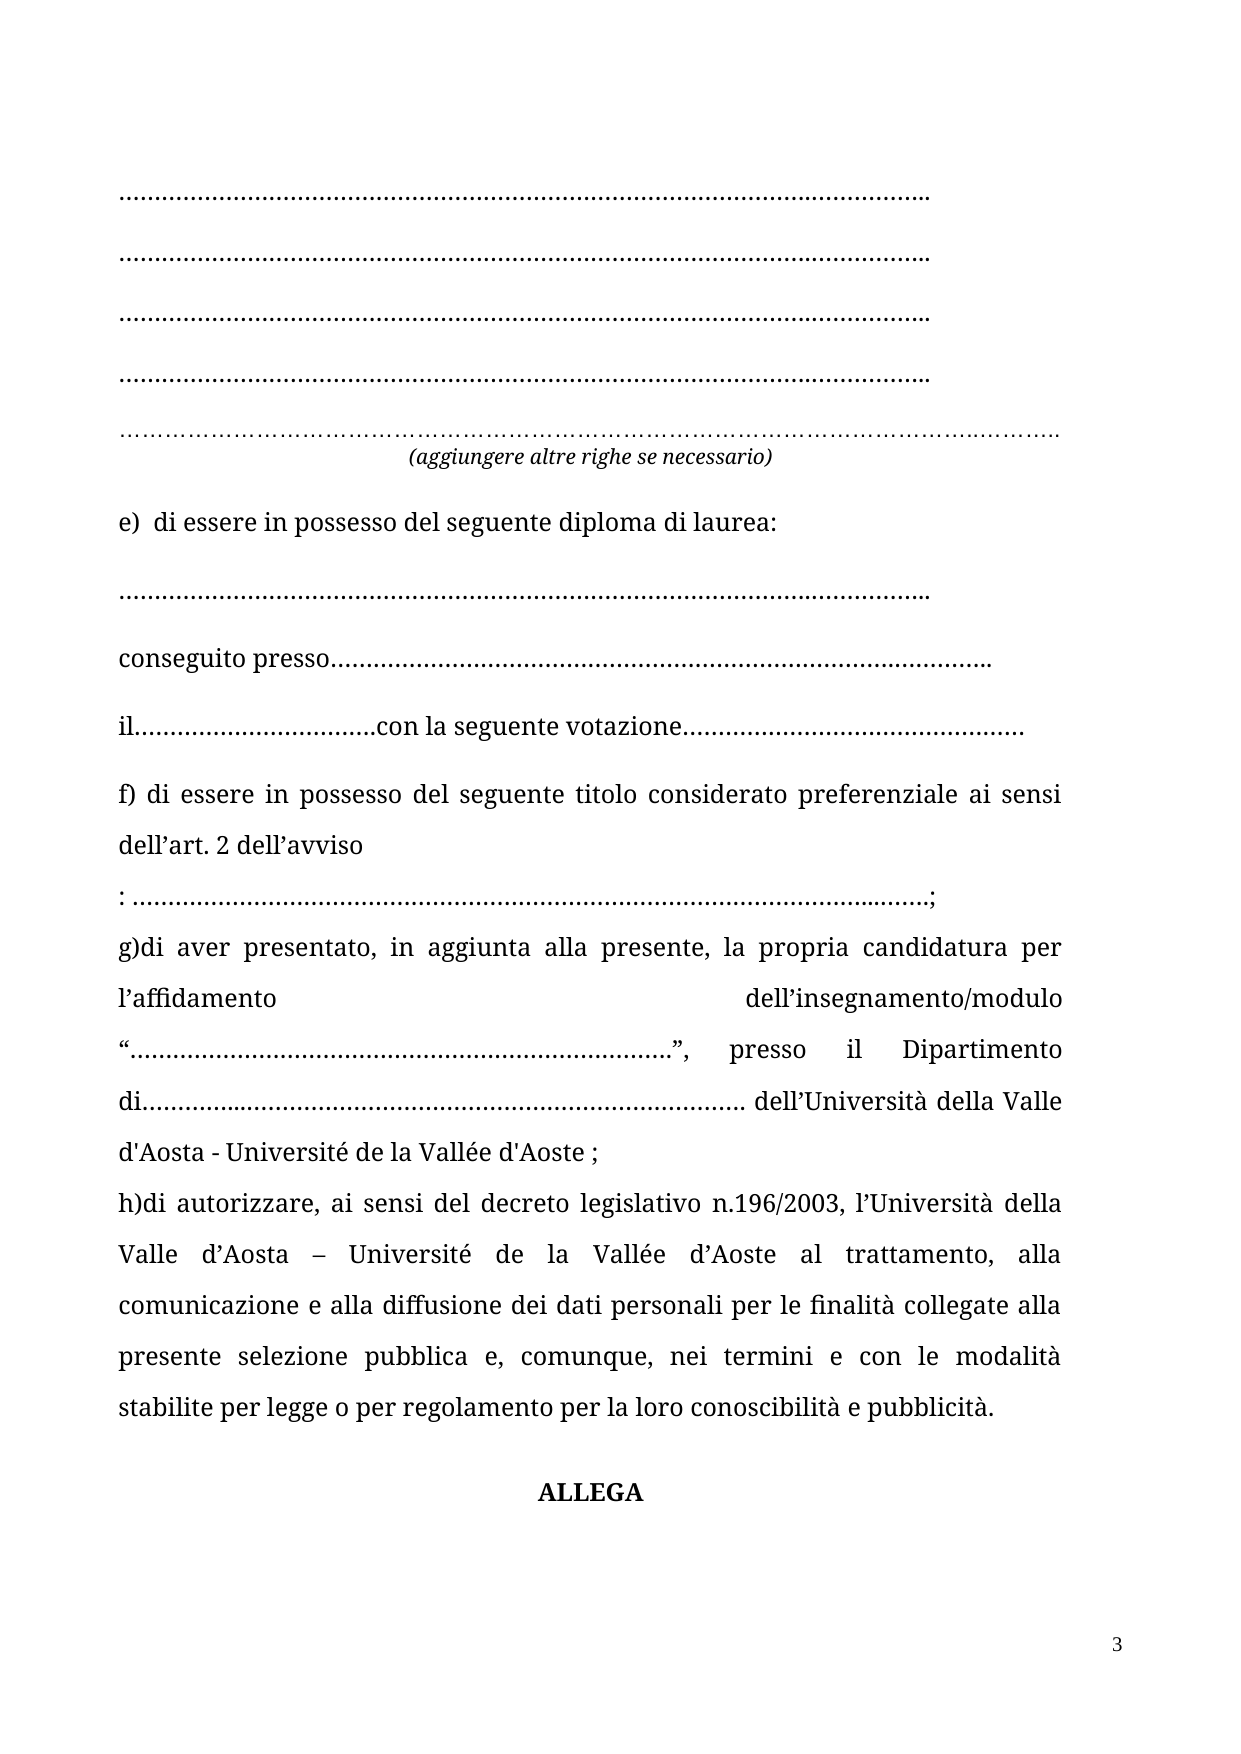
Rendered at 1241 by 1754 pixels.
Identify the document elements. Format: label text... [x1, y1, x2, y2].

text f) di essere in possesso del seguente titolo considerato preferenziale ai sensi dell’art. 2 dell’avviso [118, 777, 1063, 862]
text (aggiungere altre righe se necessario) [118, 442, 1063, 470]
text conseguito presso…………………………………………………………………….………….. [118, 641, 1063, 675]
text …………………………………………………………………………………….…………….. [118, 174, 1063, 208]
text …………………………………………………………………………………….…………….. [118, 234, 1063, 268]
text il…………………………….con la seguente votazione………………………………………… [118, 709, 1063, 743]
text : …………………………………………………………………………………………...…….; [118, 879, 1063, 913]
text …………………………………………………………………………………….…………….. [118, 355, 1063, 389]
text …………………………………………………………………………………….…………….. [118, 573, 1063, 607]
text h)di autorizzare, ai sensi del decreto legislativo n.196/2003, l’Università della Valle d’Aosta – Université de la Vallée d’Aoste al trattamento, alla comunicazione e alla diffusione dei dati personali per le finalità collegate alla presente selezione pubblica e, comunque, nei termini e con le modalità stabilite per legge o per regolamento per la loro conoscibilità e pubblicità. [118, 1185, 1063, 1423]
text …………………………………………………………………………………………………..……….. [118, 416, 1063, 442]
text …………………………………………………………………………………….…………….. [118, 295, 1063, 329]
text g)di aver presentato, in aggiunta alla presente, la propria candidatura per l’affidamento dell’insegnamento/modulo “………………………………………………………………….”, presso il Dipartimento di…………...……………………………………………………………. dell’Università della Valle d'Aosta - Université de la Vallée d'Aoste ; [118, 930, 1063, 1168]
text ALLEGA [118, 1474, 1063, 1509]
text e) di essere in possesso del seguente diploma di laurea: [118, 504, 1063, 538]
